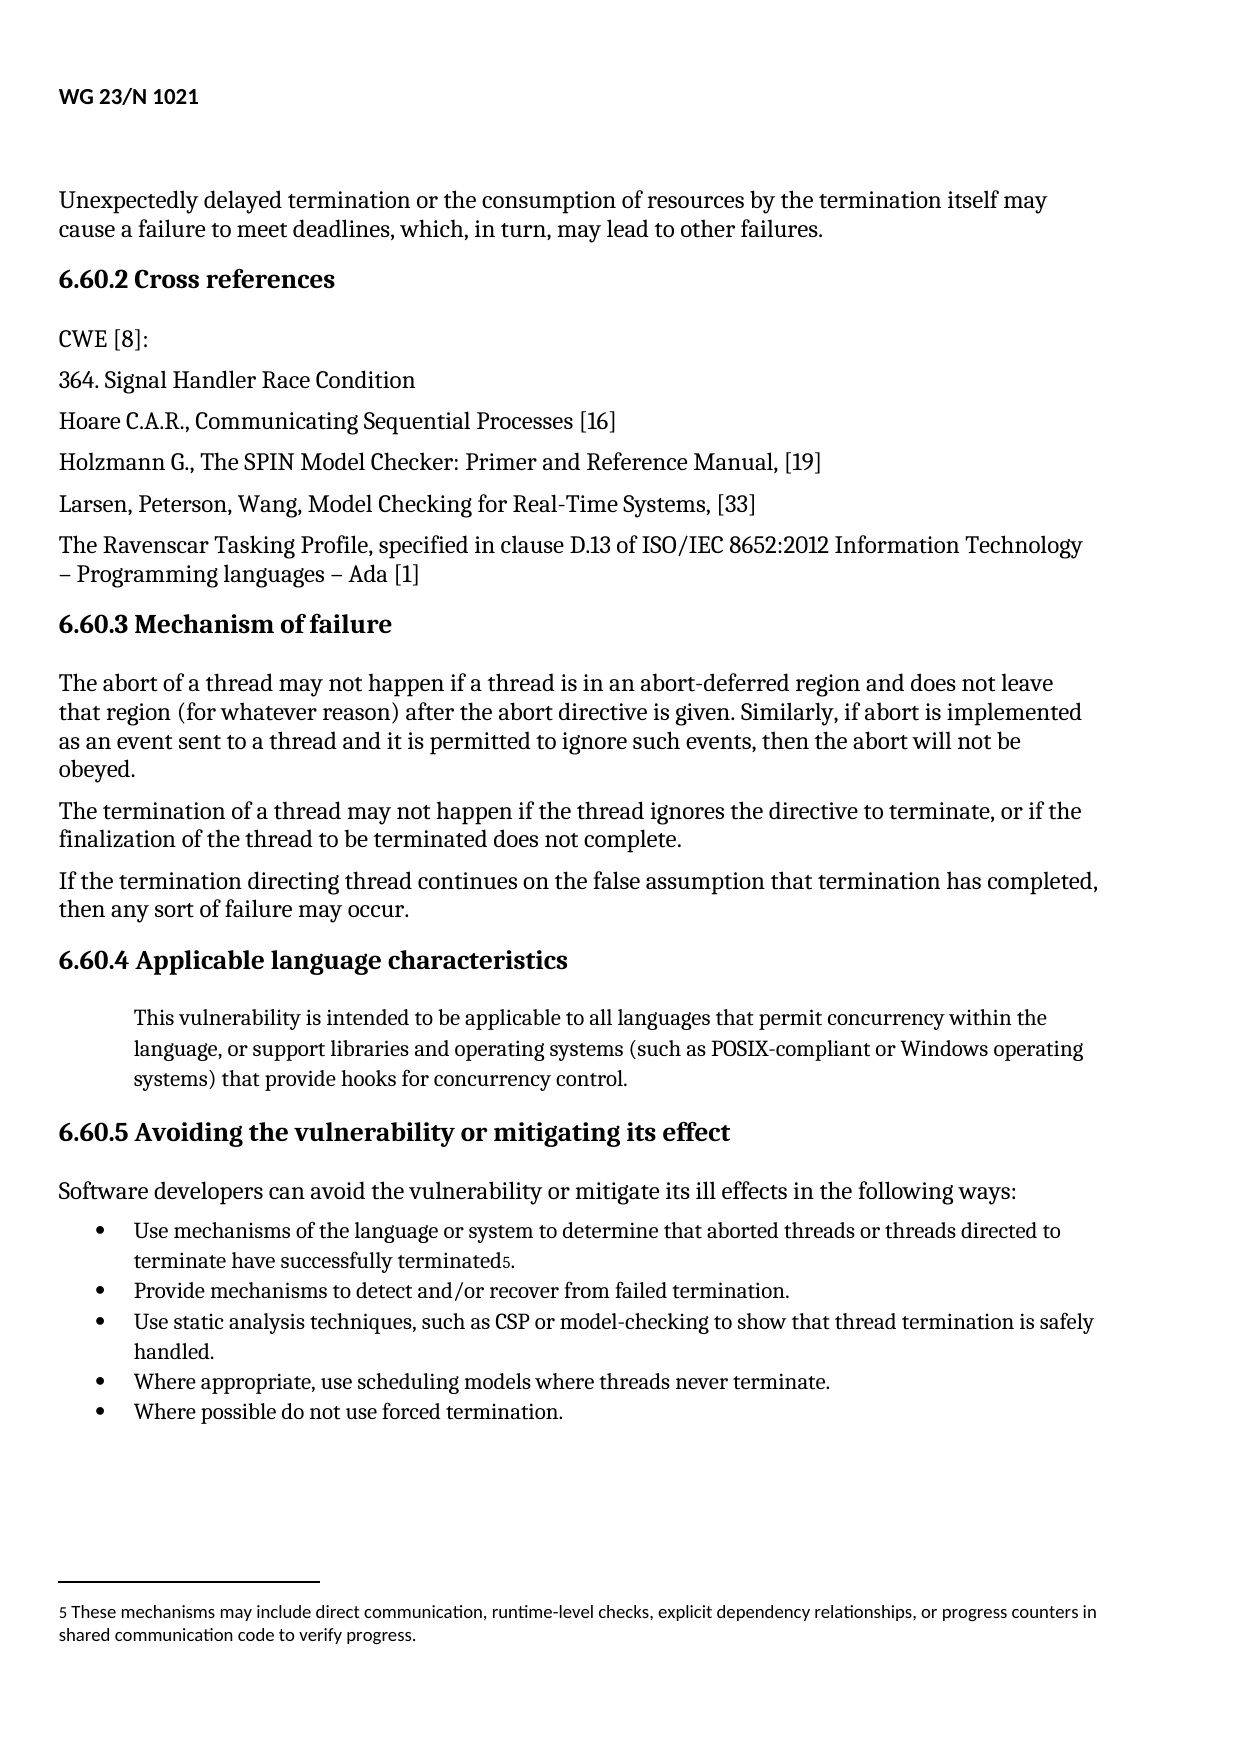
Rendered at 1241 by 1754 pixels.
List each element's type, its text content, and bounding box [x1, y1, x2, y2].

list Use static analysis techniques, such as CSP or model-checking to show that thread termination is safely handled. [96, 1308, 1099, 1365]
list Where appropriate, use scheduling models where threads never terminate. [96, 1369, 1099, 1395]
text CWE [8]: [58, 324, 1099, 353]
subtitle 6.60.3 Mechanism of failure [58, 609, 1099, 640]
text Software developers can avoid the vulnerability or mitigate its ill effects in the following ways: [58, 1177, 1099, 1205]
text Hoare C.A.R., Communicating Sequential Processes [16] [58, 407, 1099, 436]
text The termination of a thread may not happen if the thread ignores the directive to terminate, or if the finalization of the thread to be terminated does not complete. [58, 797, 1099, 854]
subtitle 6.60.2 Cross references [58, 264, 1099, 296]
text Unexpectedly delayed termination or the consumption of resources by the termination itself may cause a failure to meet deadlines, which, in turn, may lead to other failures. [58, 186, 1099, 243]
text The abort of a thread may not happen if a thread is in an abort-deferred region and does not leave that region (for whatever reason) after the abort directive is given. Similarly, if abort is implemented as an event sent to a thread and it is permitted to ignore such events, then the abort will not be obeyed. [58, 669, 1099, 784]
subtitle 6.60.5 Avoiding the vulnerability or mitigating its effect [58, 1117, 1099, 1148]
text Larsen, Peterson, Wang, Model Checking for Real-Time Systems, [33] [58, 489, 1099, 518]
text The Ravenscar Tasking Profile, specified in clause D.13 of ISO/IEC 8652:2012 Information Technology – Programming languages – Ada [1] [58, 531, 1099, 588]
subtitle 6.60.4 Applicable language characteristics [58, 945, 1099, 976]
list Where possible do not use forced termination. [96, 1399, 1099, 1426]
text Holzmann G., The SPIN Model Checker: Primer and Reference Manual, [19] [58, 448, 1099, 477]
list Provide mechanisms to detect and/or recover from failed termination. [96, 1278, 1099, 1305]
list This vulnerability is intended to be applicable to all languages that permit concurrency within the language, or support libraries and operating systems (such as POSIX-compliant or Windows operating systems) that provide hooks for concurrency control. [133, 1005, 1099, 1092]
text 364. Signal Handler Race Condition [58, 366, 1099, 394]
list Use mechanisms of the language or system to determine that aborted threads or threads directed to terminate have successfully terminated. [96, 1218, 1099, 1274]
text If the termination directing thread continues on the false assumption that termination has completed, then any sort of failure may occur. [58, 867, 1099, 924]
